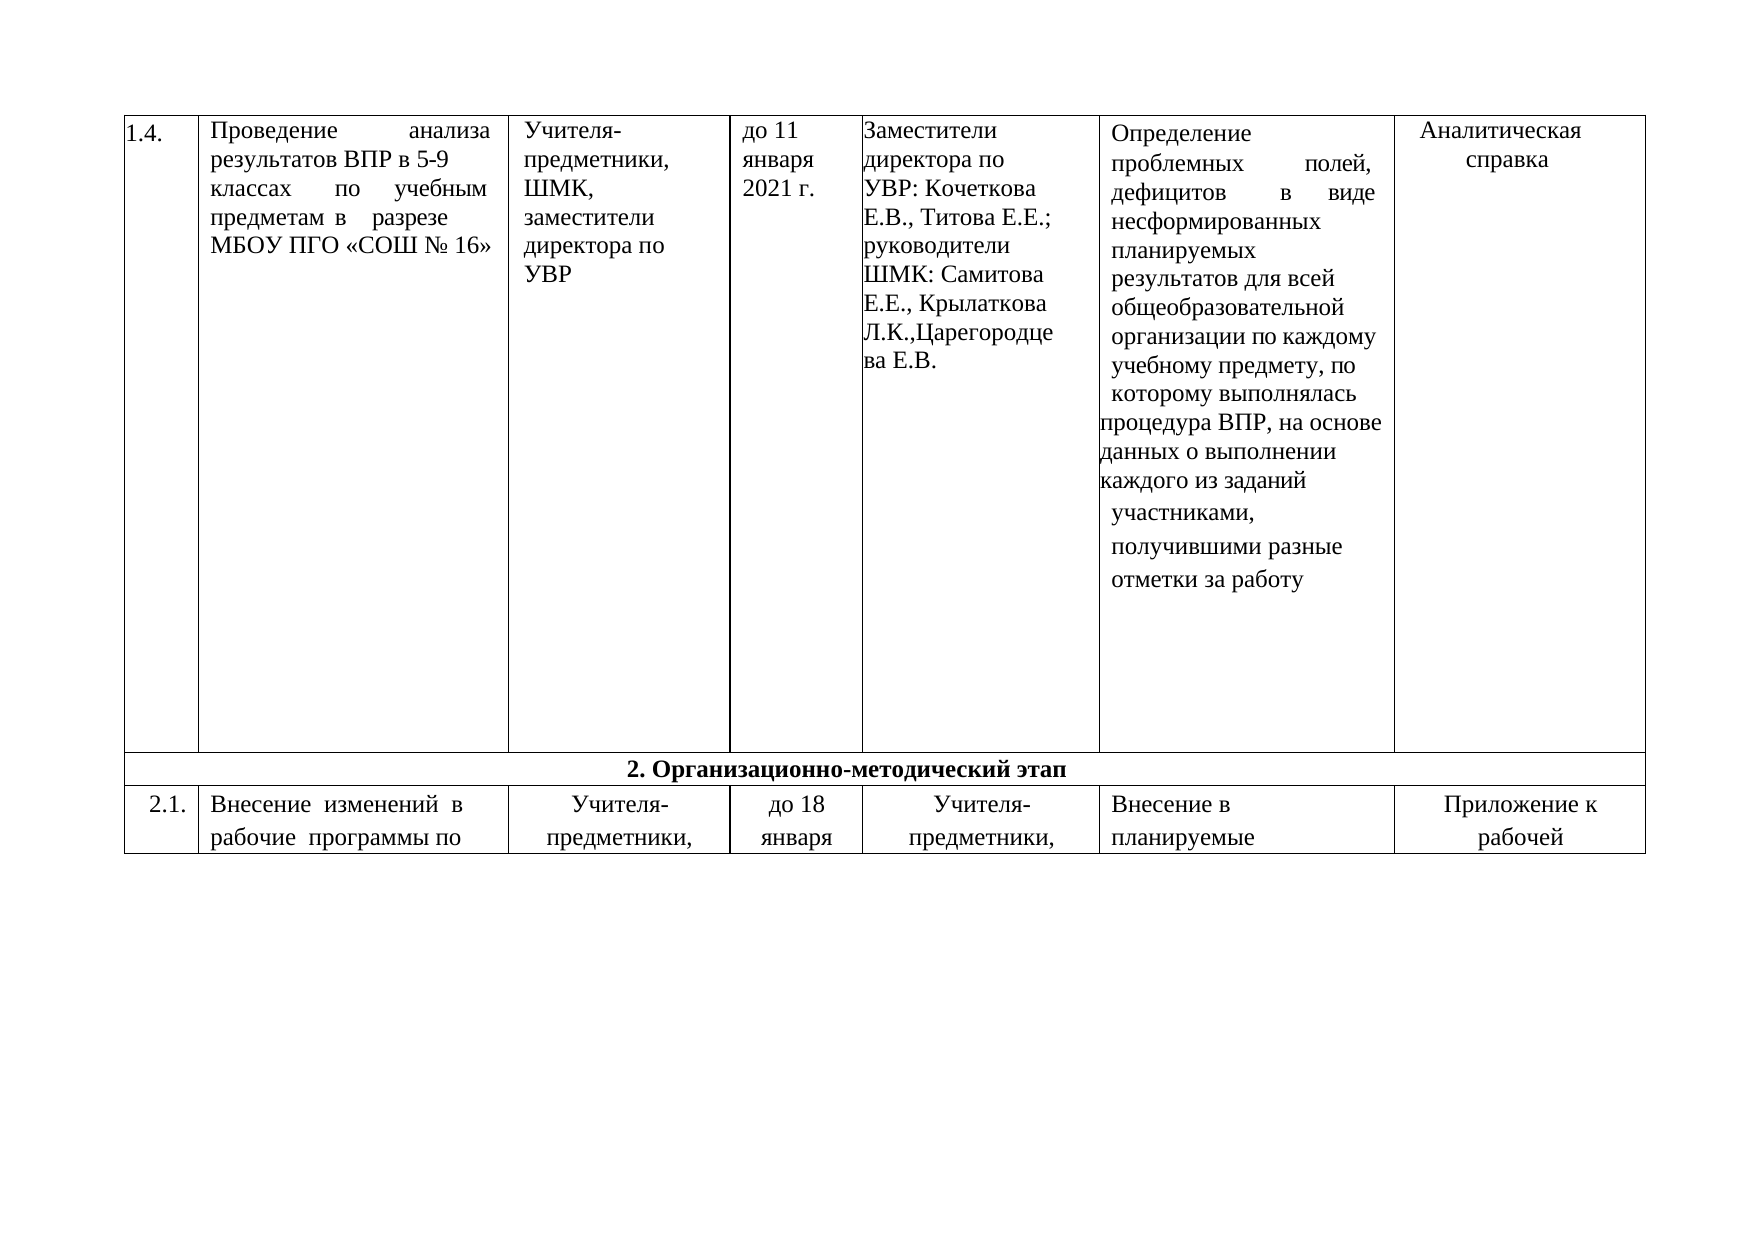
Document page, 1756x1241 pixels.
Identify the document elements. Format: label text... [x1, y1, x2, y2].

table_cell до 18 января [731, 786, 862, 852]
table_header Аналитическая справка [1395, 116, 1645, 752]
table_cell Внесение изменений в рабочие программы по [199, 786, 508, 852]
table_cell Приложение к рабочей [1395, 786, 1645, 852]
table_cell Учителя- предметники, [509, 786, 729, 852]
table_cell 2. Организационно-методический этап [125, 753, 1645, 785]
table_cell Внесение в планируемые [1100, 786, 1394, 852]
table_header до 11 января 2021 г. [731, 116, 862, 752]
table_header 1.4. [125, 116, 198, 752]
table_header Заместители директора по УВР: Кочеткова Е.В., Титова Е.Е.; руководители ШМК: Самитова Е.Е., Крылаткова Л.К.,Царегородцева Е.В. [863, 116, 1099, 752]
table_cell Учителя- предметники, [863, 786, 1099, 852]
table_cell 2.1. [125, 786, 198, 852]
table_header Проведение анализа результатов ВПР в 5-9 классах по учебным предметам в разрезе МБОУ ПГО «СОШ № 16» [199, 116, 508, 752]
table_header Определение проблемных полей, дефицитов в виде несформированных планируемых результатов для всей общеобразовательной организации по каждому учебному предмету, по которому выполнялась процедура ВПР, на основе данных о выполнении каждого из заданий участниками, получившими разные отметки за работу [1100, 116, 1394, 752]
table_header Учителя- предметники, ШМК, заместители директора по УВР [509, 116, 729, 752]
